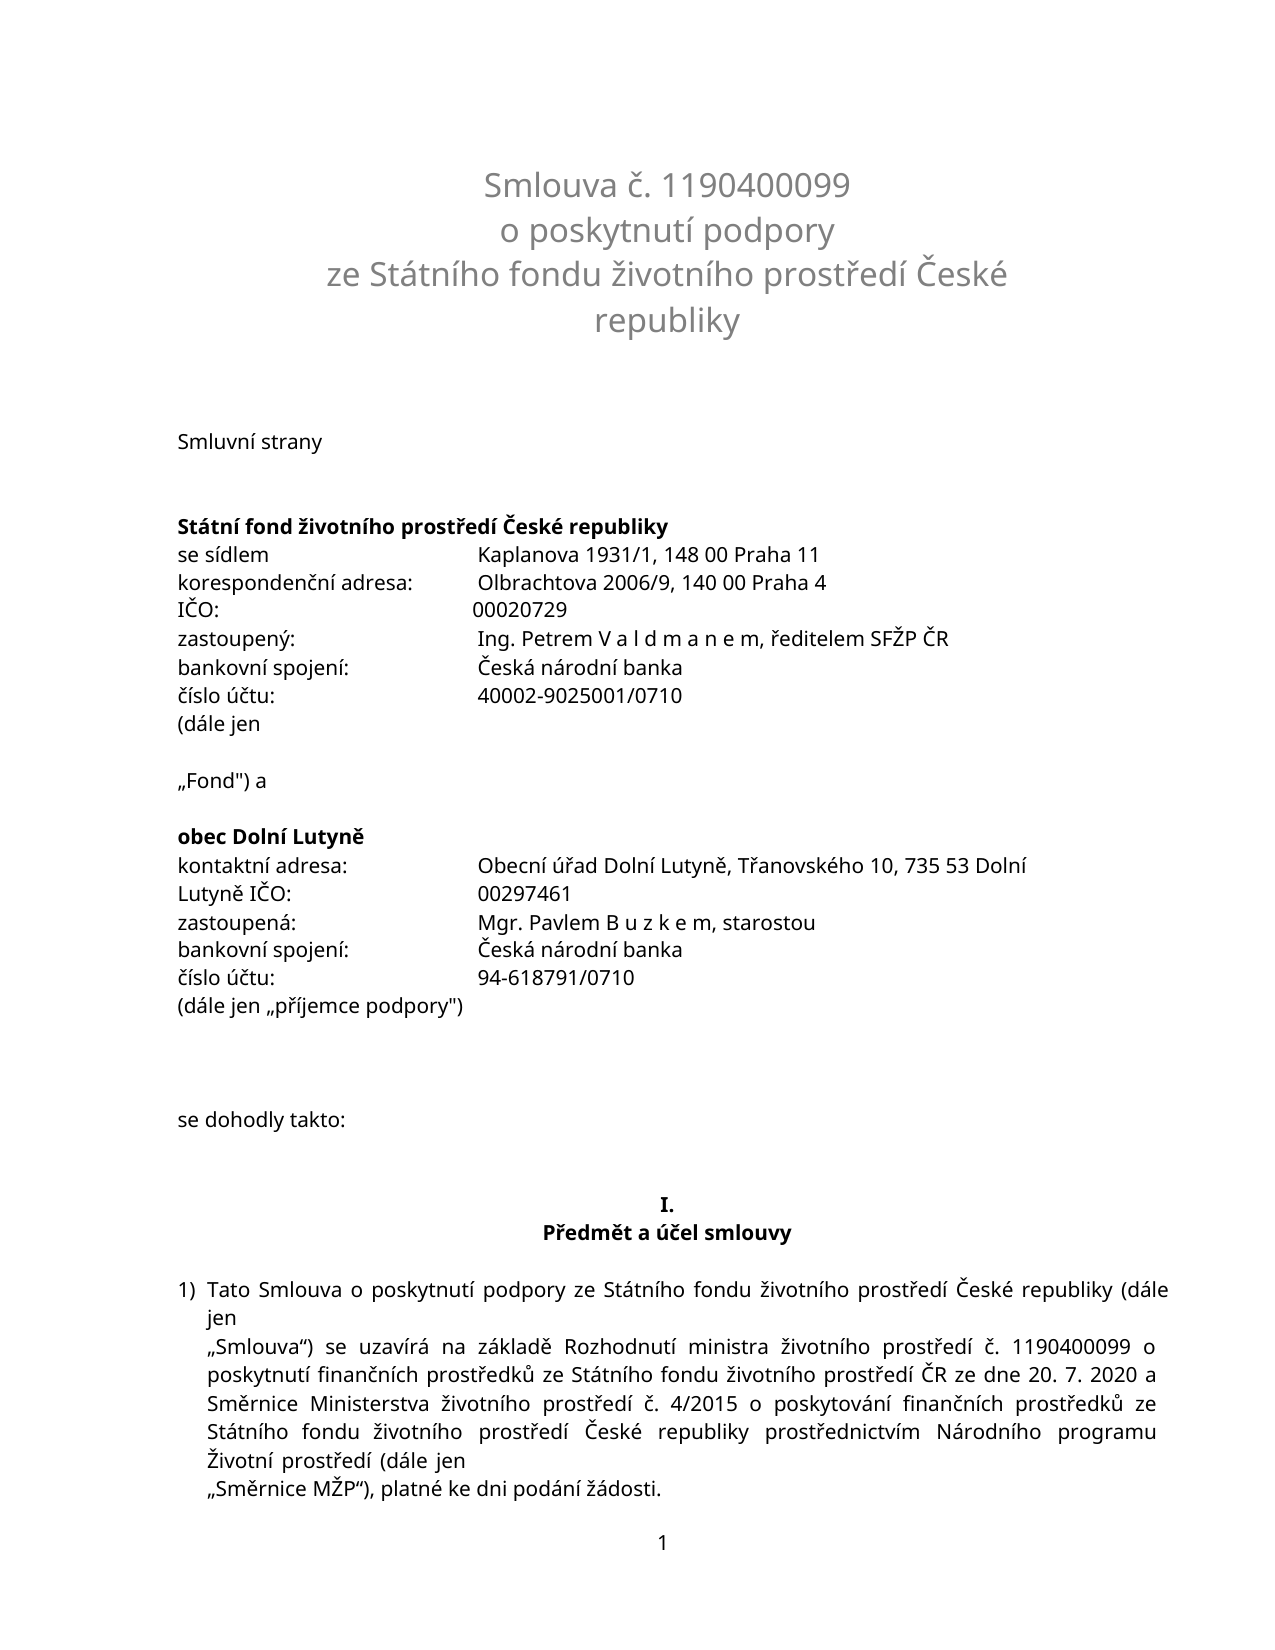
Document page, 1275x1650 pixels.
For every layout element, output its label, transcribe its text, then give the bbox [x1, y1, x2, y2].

text (dále jen „příjemce podpory") [177, 992, 1169, 1020]
text „Smlouva“) se uzavírá na základě Rozhodnutí ministra životního prostředí č. 1190400099 o poskytnutí finančních prostředků ze Státního fondu životního prostředí ČR ze dne 20. 7. 2020 a Směrnice Ministerstva životního prostředí č. 4/2015 o poskytování finančních prostředků ze Státního fondu životního prostředí České republiky prostřednictvím Národního programu Životní prostředí (dále jen [207, 1332, 1157, 1474]
text korespondenční adresa: Olbrachtova 2006/9, 140 00 Praha 4 [177, 568, 1169, 596]
text se sídlem Kaplanova 1931/1, 148 00 Praha 11 [177, 540, 1169, 568]
text Smluvní strany [177, 427, 1169, 455]
text „Směrnice MŽP“), platné ke dni podání žádosti. [207, 1474, 1169, 1503]
text číslo účtu: 40002-9025001/0710 [177, 681, 1169, 709]
text se dohodly takto: [177, 1105, 1169, 1134]
subtitle Předmět a účel smlouvy [272, 1218, 1061, 1247]
text zastoupená: Mgr. Pavlem B u z k e m, starostou [177, 908, 1169, 936]
text zastoupený: Ing. Petrem V a l d m a n e m, ředitelem SFŽP ČR [177, 624, 1169, 652]
text Smlouva č. 1190400099 [272, 162, 1062, 207]
text číslo účtu: 94-618791/0710 [177, 963, 1169, 992]
text (dále jen „Fond") a [177, 709, 331, 794]
text IČO: 00020729 [177, 596, 1169, 624]
text ze Státního fondu životního prostředí České republiky [272, 251, 1061, 342]
text kontaktní adresa: Obecní úřad Dolní Lutyně, Třanovského 10, 735 53 Dolní Lutyně IČO: 00297461 [177, 851, 1060, 908]
text o poskytnutí podpory [272, 207, 1062, 251]
text bankovní spojení: Česká národní banka [177, 653, 1169, 681]
text bankovní spojení: Česká národní banka [177, 936, 1169, 963]
subtitle obec Dolní Lutyně [177, 822, 1169, 851]
subtitle I. [272, 1190, 1062, 1218]
list Tato Smlouva o poskytnutí podpory ze Státního fondu životního prostředí České republiky (dále jen [177, 1275, 1169, 1332]
subtitle Státní fond životního prostředí České republiky [177, 512, 1169, 540]
